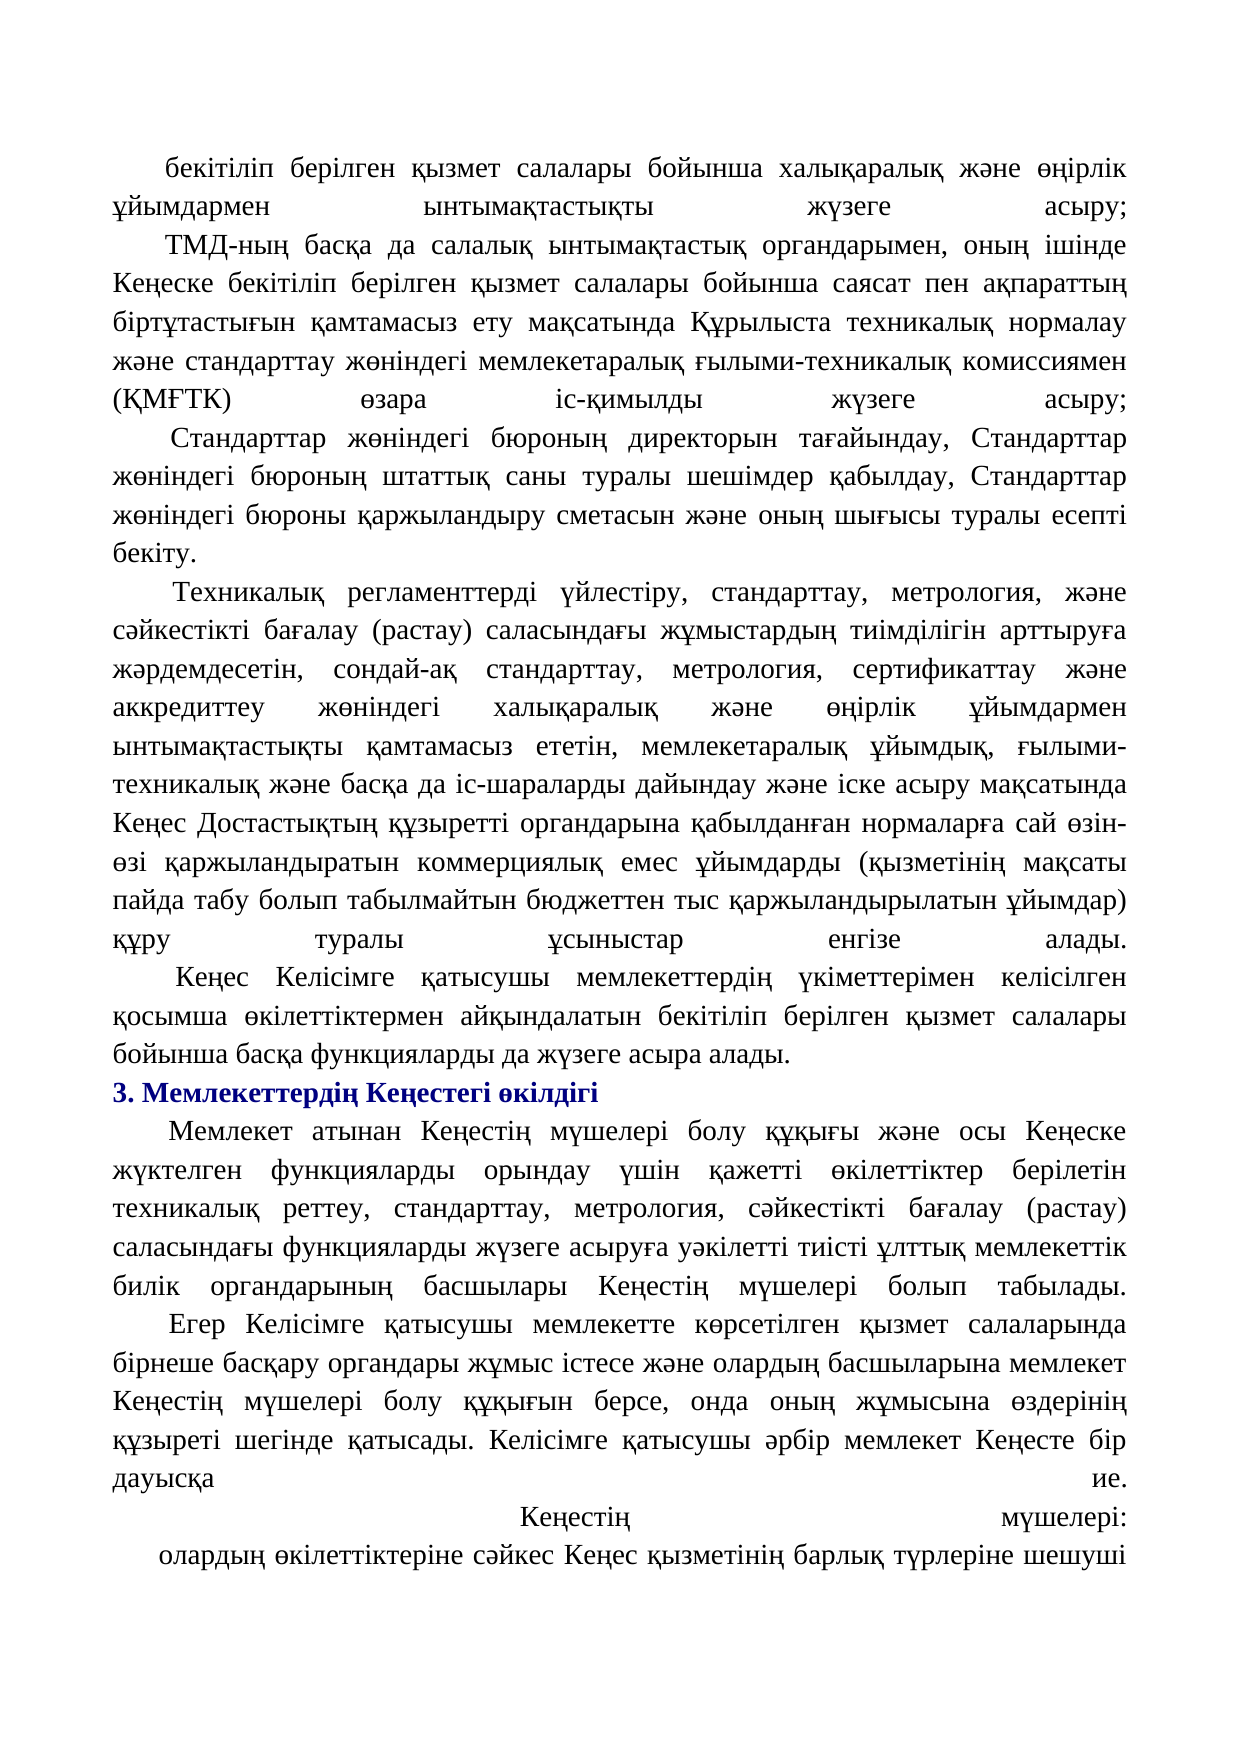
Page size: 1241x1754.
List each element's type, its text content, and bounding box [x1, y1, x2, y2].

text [112, 1113, 1128, 1571]
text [112, 150, 1128, 1070]
text 3. Мемлекеттердің Кеңестегі өкілдігі [112, 1075, 1128, 1108]
